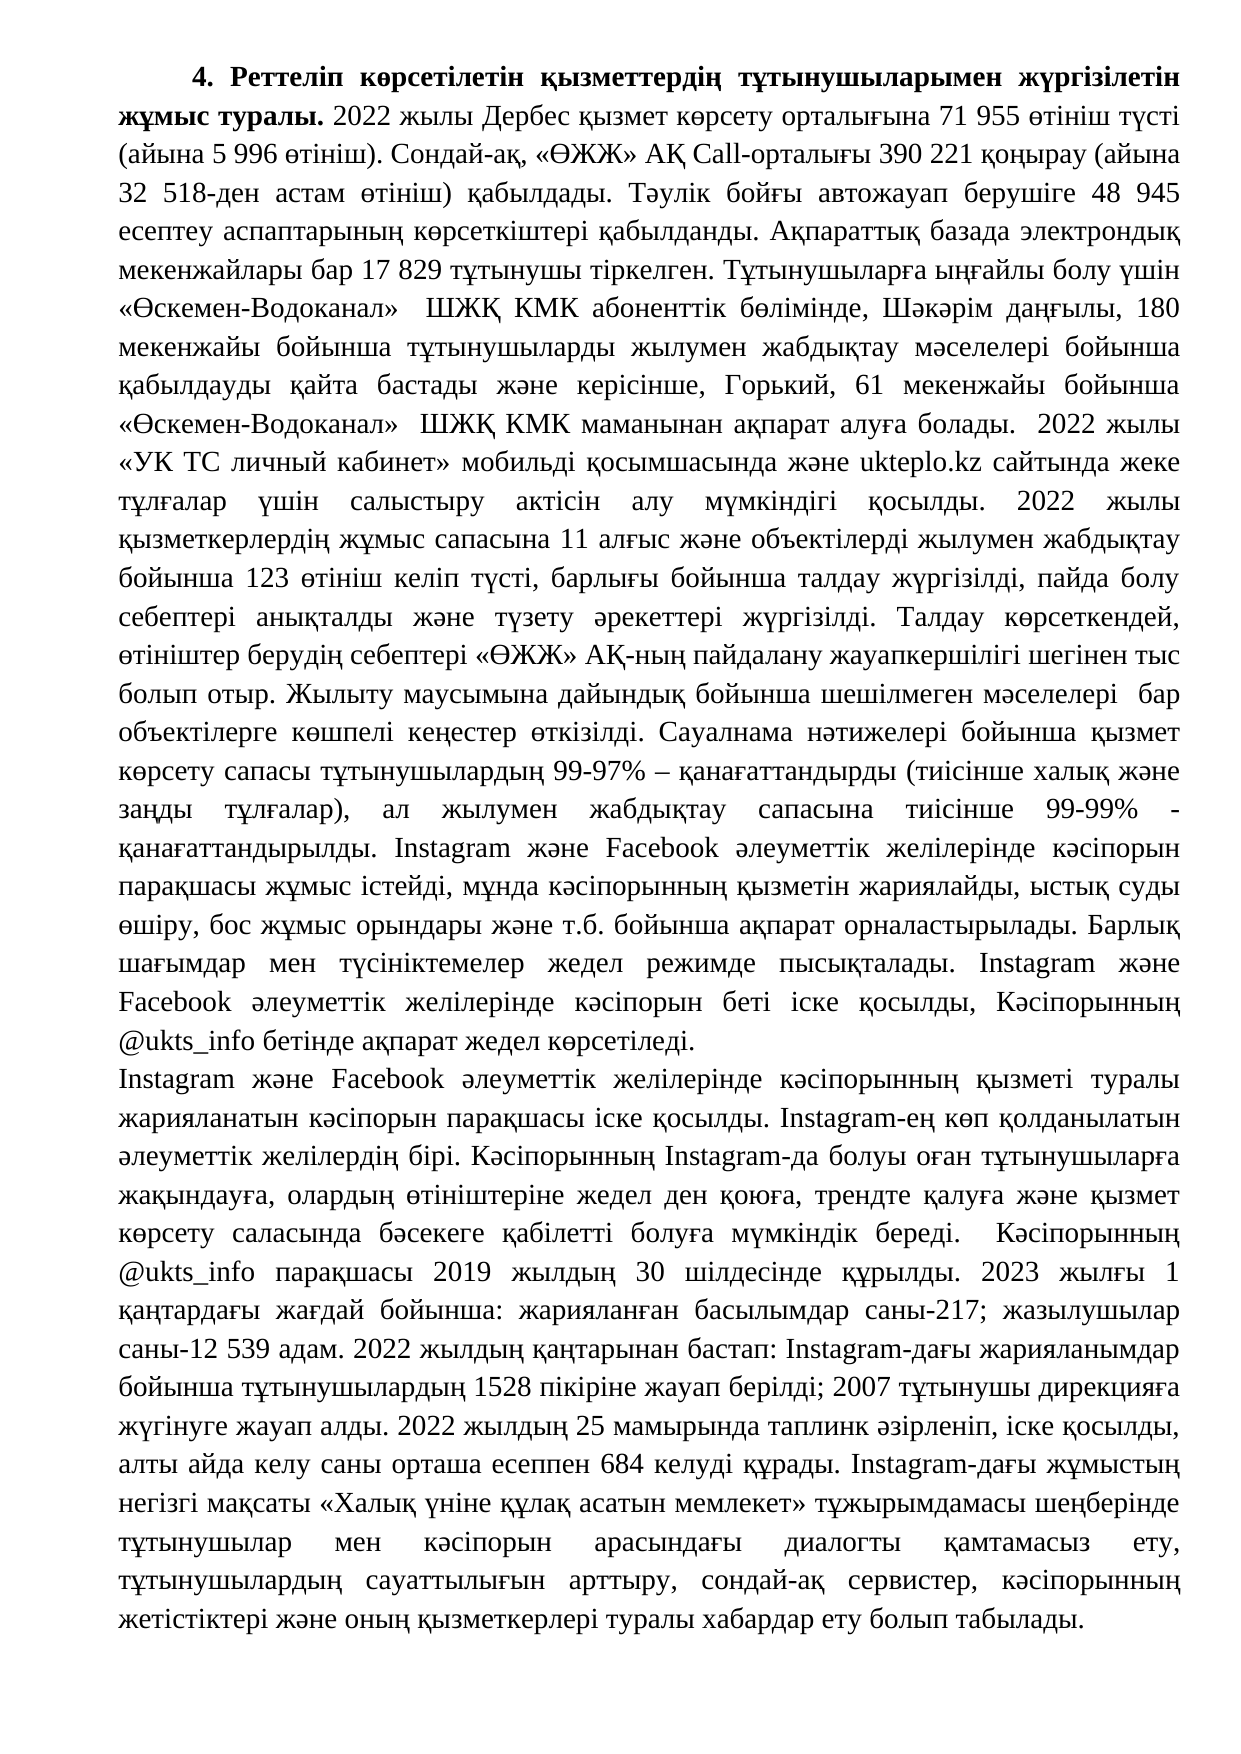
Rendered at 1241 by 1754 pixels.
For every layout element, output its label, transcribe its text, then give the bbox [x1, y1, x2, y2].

text Instagram және Facebook әлеуметтік желілерінде кәсіпорынның қызметі туралы жарияланатын кәсіпорын парақшасы іске қосылды. Instagram-ең көп қолданылатын әлеуметтік желілердің бірі. Кәсіпорынның Instagram-да болуы оған тұтынушыларға жақындауға, олардың өтініштеріне жедел ден қоюға, трендте қалуға және қызмет көрсету саласында бәсекеге қабілетті болуға мүмкіндік береді. Кәсіпорынның @ukts_info парақшасы 2019 жылдың 30 шілдесінде құрылды. 2023 жылғы 1 қаңтардағы жағдай бойынша: жарияланған басылымдар саны-217; жазылушылар саны-12 539 адам. 2022 жылдың қаңтарынан бастап: Instagram-дағы жарияланымдар бойынша тұтынушылардың 1528 пікіріне жауап берілді; 2007 тұтынушы дирекцияға жүгінуге жауап алды. 2022 жылдың 25 мамырында таплинк әзірленіп, іске қосылды, алты айда келу саны орташа есеппен 684 келуді құрады. Instagram-дағы жұмыстың негізгі мақсаты «Халық үніне құлақ асатын мемлекет» тұжырымдамасы шеңберінде тұтынушылар мен кәсіпорын арасындағы диалогты қамтамасыз ету, тұтынушылардың сауаттылығын арттыру, сондай-ақ сервистер, кәсіпорынның жетістіктері және оның қызметкерлері туралы хабардар ету болып табылады. [118, 1061, 1181, 1634]
text 4. Реттеліп көрсетілетін қызметтердің тұтынушыларымен жүргізілетін жұмыс туралы. 2022 жылы Дербес қызмет көрсету орталығына 71 955 өтініш түсті (айына 5 996 өтініш). Сондай-ақ, «ӨЖЖ» АҚ Call-орталығы 390 221 қоңырау (айына 32 518-ден астам өтініш) қабылдады. Тәулік бойғы автожауап берушіге 48 945 есептеу аспаптарының көрсеткіштері қабылданды. Ақпараттық базада электрондық мекенжайлары бар 17 829 тұтынушы тіркелген. Тұтынушыларға ыңғайлы болу үшін «Өскемен-Водоканал» ШЖҚ КМК абоненттік бөлімінде, Шәкәрім даңғылы, 180 мекенжайы бойынша тұтынушыларды жылумен жабдықтау мәселелері бойынша қабылдауды қайта бастады және керісінше, Горький, 61 мекенжайы бойынша «Өскемен-Водоканал» ШЖҚ КМК маманынан ақпарат алуға болады. 2022 жылы «УК ТС личный кабинет» мобильді қосымшасында және ukteplo.kz сайтында жеке тұлғалар үшін салыстыру актісін алу мүмкіндігі қосылды. 2022 жылы қызметкерлердің жұмыс сапасына 11 алғыс және объектілерді жылумен жабдықтау бойынша 123 өтініш келіп түсті, барлығы бойынша талдау жүргізілді, пайда болу себептері анықталды және түзету әрекеттері жүргізілді. Талдау көрсеткендей, өтініштер берудің себептері «ӨЖЖ» АҚ-ның пайдалану жауапкершілігі шегінен тыс болып отыр. Жылыту маусымына дайындық бойынша шешілмеген мәселелері бар объектілерге көшпелі кеңестер өткізілді. Сауалнама нәтижелері бойынша қызмет көрсету сапасы тұтынушылардың 99-97% – қанағаттандырды (тиісінше халық және заңды тұлғалар), ал жылумен жабдықтау сапасына тиісінше 99-99% - қанағаттандырылды. Instagram және Facebook әлеуметтік желілерінде кәсіпорын парақшасы жұмыс істейді, мұнда кәсіпорынның қызметін жариялайды, ыстық суды өшіру, бос жұмыс орындары және т.б. бойынша ақпарат орналастырылады. Барлық шағымдар мен түсініктемелер жедел режимде пысықталады. Instagram және Facebook әлеуметтік желілерінде кәсіпорын беті іске қосылды, Кәсіпорынның @ukts_info бетінде ақпарат жедел көрсетіледі. [118, 59, 1181, 1056]
